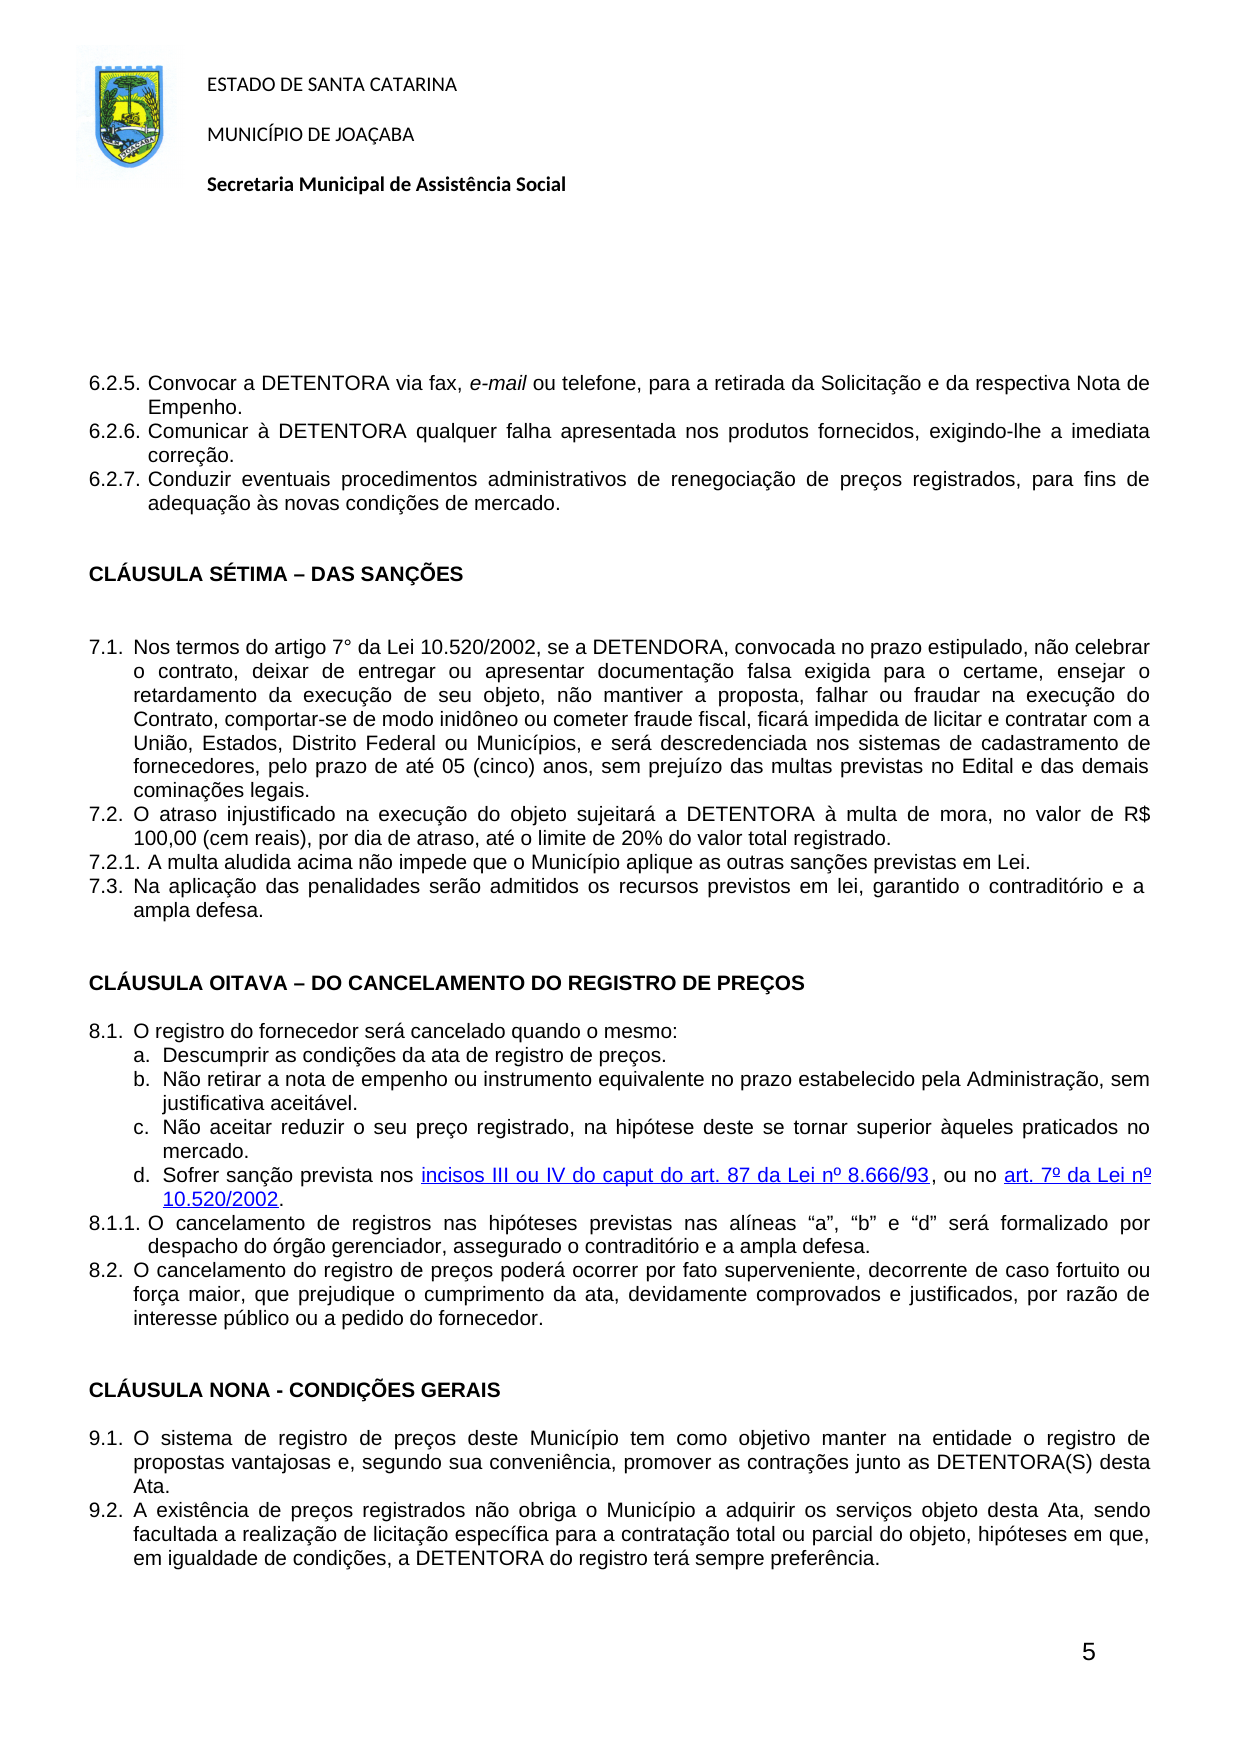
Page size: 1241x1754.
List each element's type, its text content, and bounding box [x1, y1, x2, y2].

list Descumprir as condições da ata de registro de preços. [133, 1043, 1152, 1067]
picture [76, 45, 185, 188]
list Comunicar à DETENTORA qualquer falha apresentada nos produtos fornecidos, exigindo-lhe a imediata correção. [89, 418, 1152, 466]
list O cancelamento de registros nas hipóteses previstas nas alíneas “a”, “b” e “d” será formalizado por despacho do órgão gerenciador, assegurado o contraditório e a ampla defesa. [89, 1210, 1152, 1258]
list O atraso injustificado na execução do objeto sujeitará a DETENTORA à multa de mora, no valor de R$ 100,00 (cem reais), por dia de atraso, até o limite de 20% do valor total registrado. [89, 802, 1152, 850]
list Sofrer sanção prevista nos incisos III ou IV do caput do art. 87 da Lei nº 8.666/93, ou no art. 7º da Lei nº 10.520/2002. [133, 1162, 1152, 1210]
list O cancelamento do registro de preços poderá ocorrer por fato superveniente, decorrente de caso fortuito ou força maior, que prejudique o cumprimento da ata, devidamente comprovados e justificados, por razão de interesse público ou a pedido do fornecedor. [89, 1258, 1152, 1330]
subtitle CLÁUSULA NONA - CONDIÇÕES GERAIS [89, 1378, 1152, 1402]
list O registro do fornecedor será cancelado quando o mesmo: [89, 1019, 1152, 1043]
list A multa aludida acima não impede que o Município aplique as outras sanções previstas em Lei. [89, 850, 1152, 874]
list A existência de preços registrados não obriga o Município a adquirir os serviços objeto desta Ata, sendo facultada a realização de licitação específica para a contratação total ou parcial do objeto, hipóteses em que, em igualdade de condições, a DETENTORA do registro terá sempre preferência. [89, 1498, 1152, 1570]
list Conduzir eventuais procedimentos administrativos de renegociação de preços registrados, para fins de adequação às novas condições de mercado. [89, 466, 1152, 514]
list Na aplicação das penalidades serão admitidos os recursos previstos em lei, garantido o contraditório e a ampla defesa. [89, 874, 1146, 922]
text CLÁUSULA OITAVA – DO CANCELAMENTO DO REGISTRO DE PREÇOS [89, 970, 1152, 994]
list Convocar a DETENTORA via fax, e-mail ou telefone, para a retirada da Solicitação e da respectiva Nota de Empenho. [89, 371, 1152, 418]
list Não aceitar reduzir o seu preço registrado, na hipótese deste se tornar superior àqueles praticados no mercado. [133, 1114, 1152, 1162]
list O sistema de registro de preços deste Município tem como objetivo manter na entidade o registro de propostas vantajosas e, segundo sua conveniência, promover as contrações junto as DETENTORA(S) desta Ata. [89, 1426, 1152, 1498]
list Não retirar a nota de empenho ou instrumento equivalente no prazo estabelecido pela Administração, sem justificativa aceitável. [133, 1067, 1152, 1114]
subtitle CLÁUSULA SÉTIMA – DAS SANÇÕES [89, 562, 1152, 586]
list Nos termos do artigo 7° da Lei 10.520/2002, se a DETENDORA, convocada no prazo estipulado, não celebrar o contrato, deixar de entregar ou apresentar documentação falsa exigida para o certame, ensejar o retardamento da execução de seu objeto, não mantiver a proposta, falhar ou fraudar na execução do Contrato, comportar-se de modo inidôneo ou cometer fraude fiscal, ficará impedida de licitar e contratar com a União, Estados, Distrito Federal ou Municípios, e será descredenciada nos sistemas de cadastramento de fornecedores, pelo prazo de até 05 (cinco) anos, sem prejuízo das multas previstas no Edital e das demais cominações legais. [89, 634, 1152, 802]
